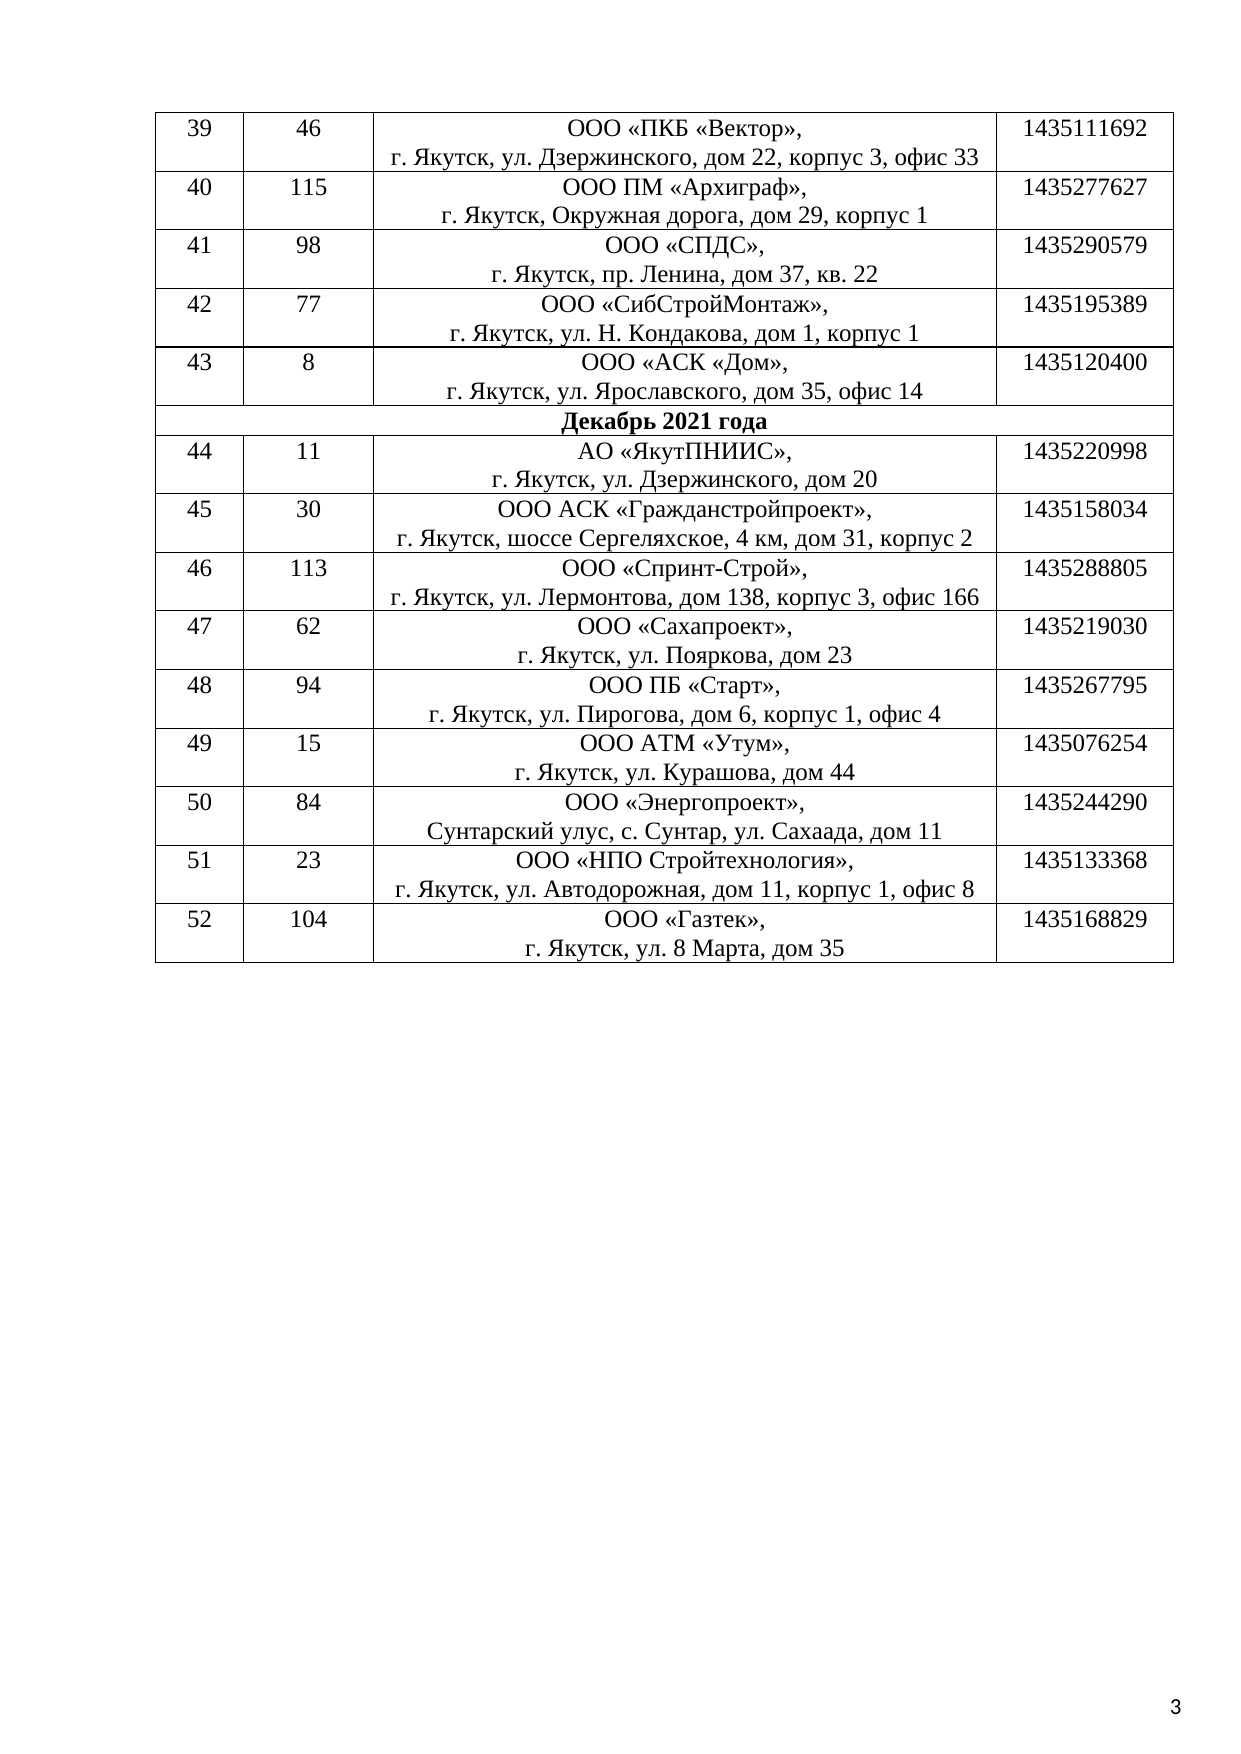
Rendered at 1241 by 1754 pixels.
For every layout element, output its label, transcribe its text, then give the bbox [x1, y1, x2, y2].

table_cell ООО «СибСтройМонтаж», г. Якутск, ул. Н. Кондакова, дом 1, корпус 1 [374, 289, 996, 346]
table_cell 1435288805 [997, 553, 1173, 610]
table_cell 15 [244, 729, 373, 786]
table_cell 43 [156, 348, 243, 405]
table_cell 77 [244, 289, 373, 346]
table_cell ООО «Энергопроект», Сунтарский улус, с. Сунтар, ул. Сахаада, дом 11 [374, 787, 996, 844]
table_cell ООО ПМ «Архиграф», г. Якутск, Окружная дорога, дом 29, корпус 1 [374, 172, 996, 229]
table_cell 41 [156, 230, 243, 288]
table_cell 52 [156, 904, 243, 962]
table_cell 62 [244, 611, 373, 669]
table_cell ООО «СПДС», г. Якутск, пр. Ленина, дом 37, кв. 22 [374, 230, 996, 288]
table_cell ООО «НПО Стройтехнология», г. Якутск, ул. Автодорожная, дом 11, корпус 1, офис 8 [374, 846, 996, 903]
table_cell АО «ЯкутПНИИС», г. Якутск, ул. Дзержинского, дом 20 [374, 436, 996, 493]
table_cell 23 [244, 846, 373, 903]
table_cell ООО «Сахапроект», г. Якутск, ул. Пояркова, дом 23 [374, 611, 996, 669]
table_cell 50 [156, 787, 243, 844]
table_cell 1435290579 [997, 230, 1173, 288]
table_cell 104 [244, 904, 373, 962]
table_cell 84 [244, 787, 373, 844]
table_cell ООО «АСК «Дом», г. Якутск, ул. Ярославского, дом 35, офис 14 [374, 348, 996, 405]
table_cell 94 [244, 670, 373, 727]
table_cell 8 [244, 348, 373, 405]
table_cell 1435111692 [997, 113, 1173, 171]
table_cell 1435168829 [997, 904, 1173, 962]
table_cell 1435076254 [997, 729, 1173, 786]
table_cell 48 [156, 670, 243, 727]
table_cell 30 [244, 494, 373, 552]
table_cell 47 [156, 611, 243, 669]
table_cell 1435219030 [997, 611, 1173, 669]
table_cell 11 [244, 436, 373, 493]
table_cell 1435158034 [997, 494, 1173, 552]
table_cell ООО «Газтек», г. Якутск, ул. 8 Марта, дом 35 [374, 904, 996, 962]
table_cell ООО АТМ «Утум», г. Якутск, ул. Курашова, дом 44 [374, 729, 996, 786]
table_cell ООО «Спринт-Строй», г. Якутск, ул. Лермонтова, дом 138, корпус 3, офис 166 [374, 553, 996, 610]
table_cell 46 [156, 553, 243, 610]
table_cell 44 [156, 436, 243, 493]
table_cell 98 [244, 230, 373, 288]
table_cell 1435120400 [997, 348, 1173, 405]
table_cell 1435244290 [997, 787, 1173, 844]
table_cell 1435267795 [997, 670, 1173, 727]
table_cell 51 [156, 846, 243, 903]
table_cell 45 [156, 494, 243, 552]
table_cell 1435133368 [997, 846, 1173, 903]
table_cell 1435277627 [997, 172, 1173, 229]
table_cell ООО АСК «Гражданстройпроект», г. Якутск, шоссе Сергеляхское, 4 км, дом 31, корпус 2 [374, 494, 996, 552]
table_cell 113 [244, 553, 373, 610]
table_cell 49 [156, 729, 243, 786]
table_cell 46 [244, 113, 373, 171]
table_cell 39 [156, 113, 243, 171]
table_cell ООО ПБ «Старт», г. Якутск, ул. Пирогова, дом 6, корпус 1, офис 4 [374, 670, 996, 727]
table_cell 1435195389 [997, 289, 1173, 346]
table_cell ООО «ПКБ «Вектор», г. Якутск, ул. Дзержинского, дом 22, корпус 3, офис 33 [374, 113, 996, 171]
table_cell 40 [156, 172, 243, 229]
table_cell 42 [156, 289, 243, 346]
table_cell 115 [244, 172, 373, 229]
table_cell Декабрь 2021 года [156, 406, 1173, 435]
table_cell 1435220998 [997, 436, 1173, 493]
